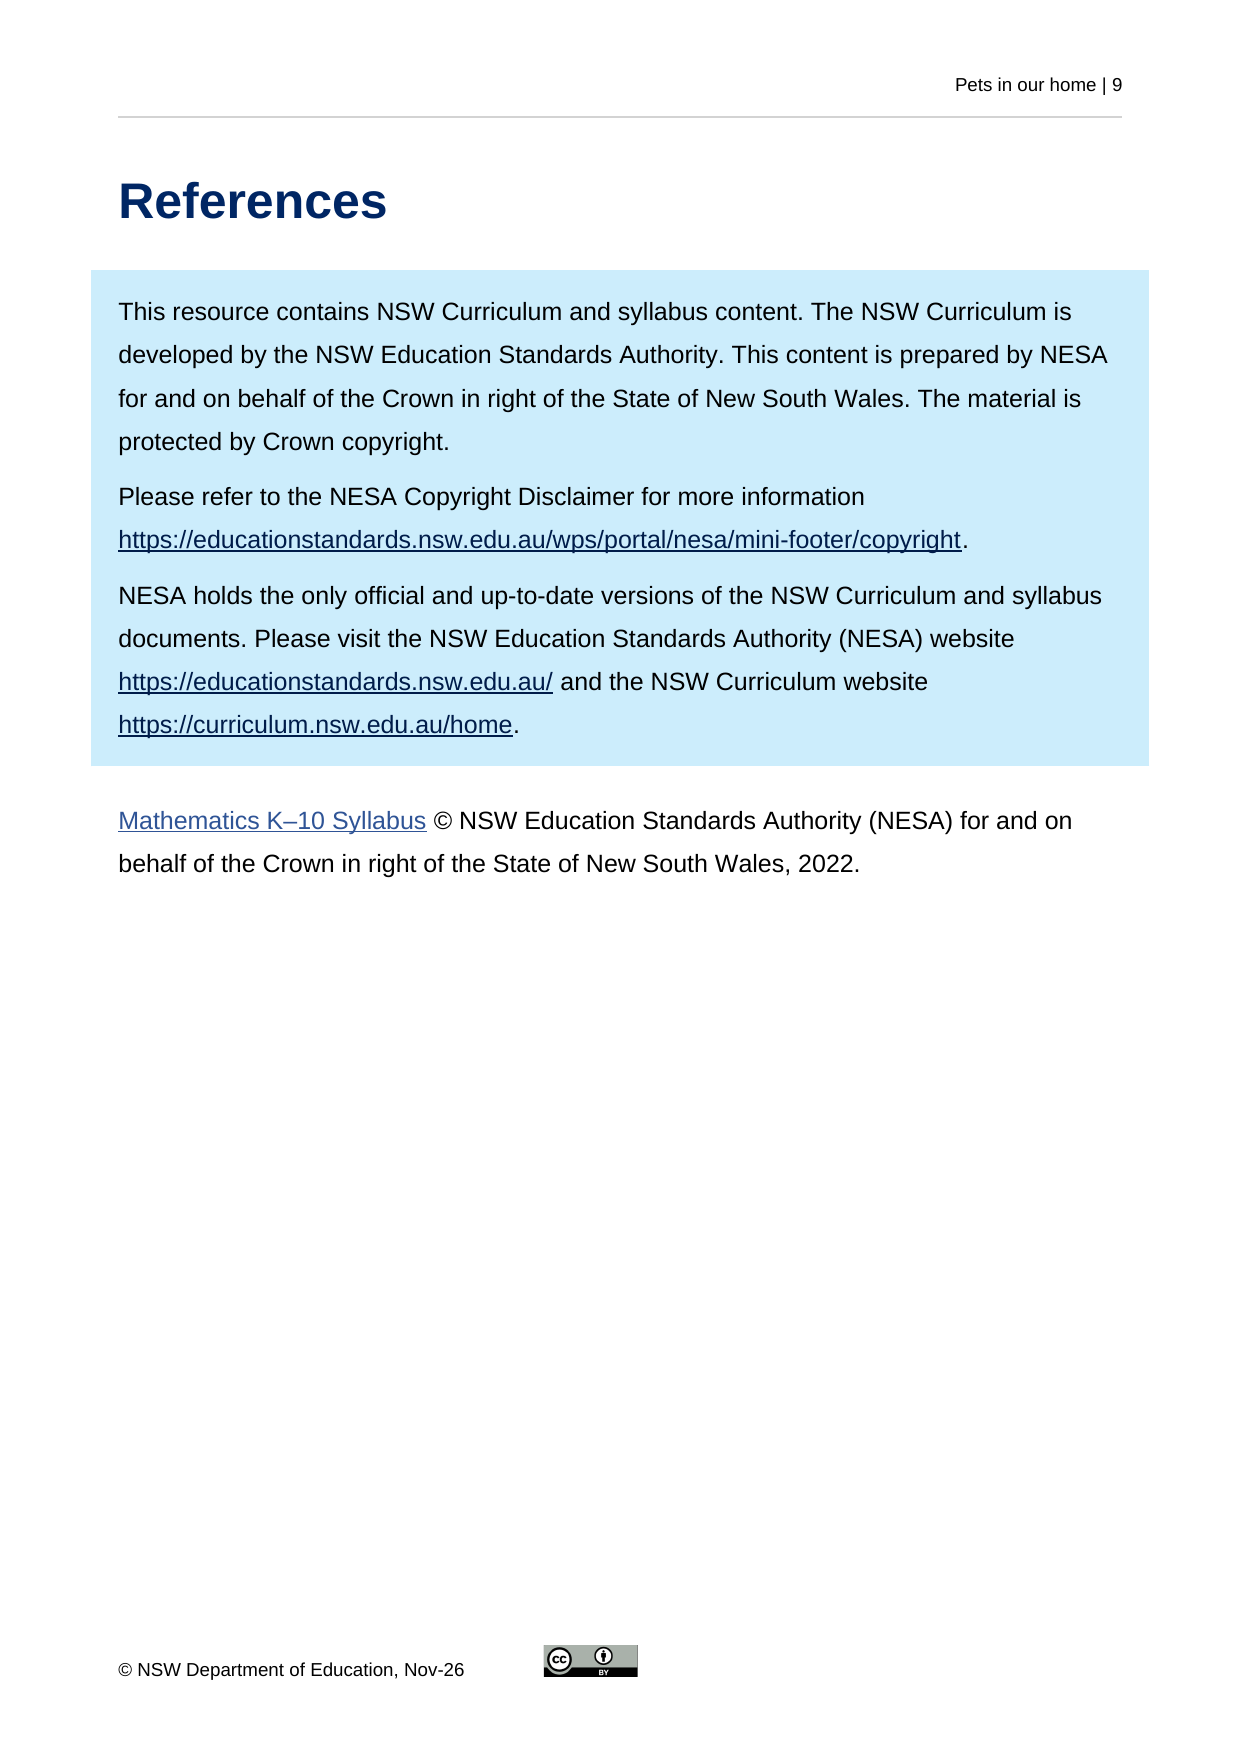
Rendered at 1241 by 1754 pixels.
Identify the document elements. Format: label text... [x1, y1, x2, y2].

text This resource contains NSW Curriculum and syllabus content. The NSW Curriculum is developed by the NSW Education Standards Authority. This content is prepared by NESA for and on behalf of the Crown in right of the State of New South Wales. The material is protected by Crown copyright. [97, 277, 1143, 455]
subtitle References [118, 172, 1122, 229]
text Please refer to the NESA Copyright Disclaimer for more information https://educationstandards.nsw.edu.au/wps/portal/nesa/mini-footer/copyright. [97, 455, 1143, 554]
text Mathematics K–10 Syllabus © NSW Education Standards Authority (NESA) for and on behalf of the Crown in right of the State of New South Wales, 2022. [118, 806, 1122, 878]
text NESA holds the only official and up-to-date versions of the NSW Curriculum and syllabus documents. Please visit the NSW Education Standards Authority (NESA) website https://educationstandards.nsw.edu.au/ and the NSW Curriculum website https://curriculum.nsw.edu.au/home. [97, 554, 1143, 760]
picture [543, 1645, 638, 1677]
